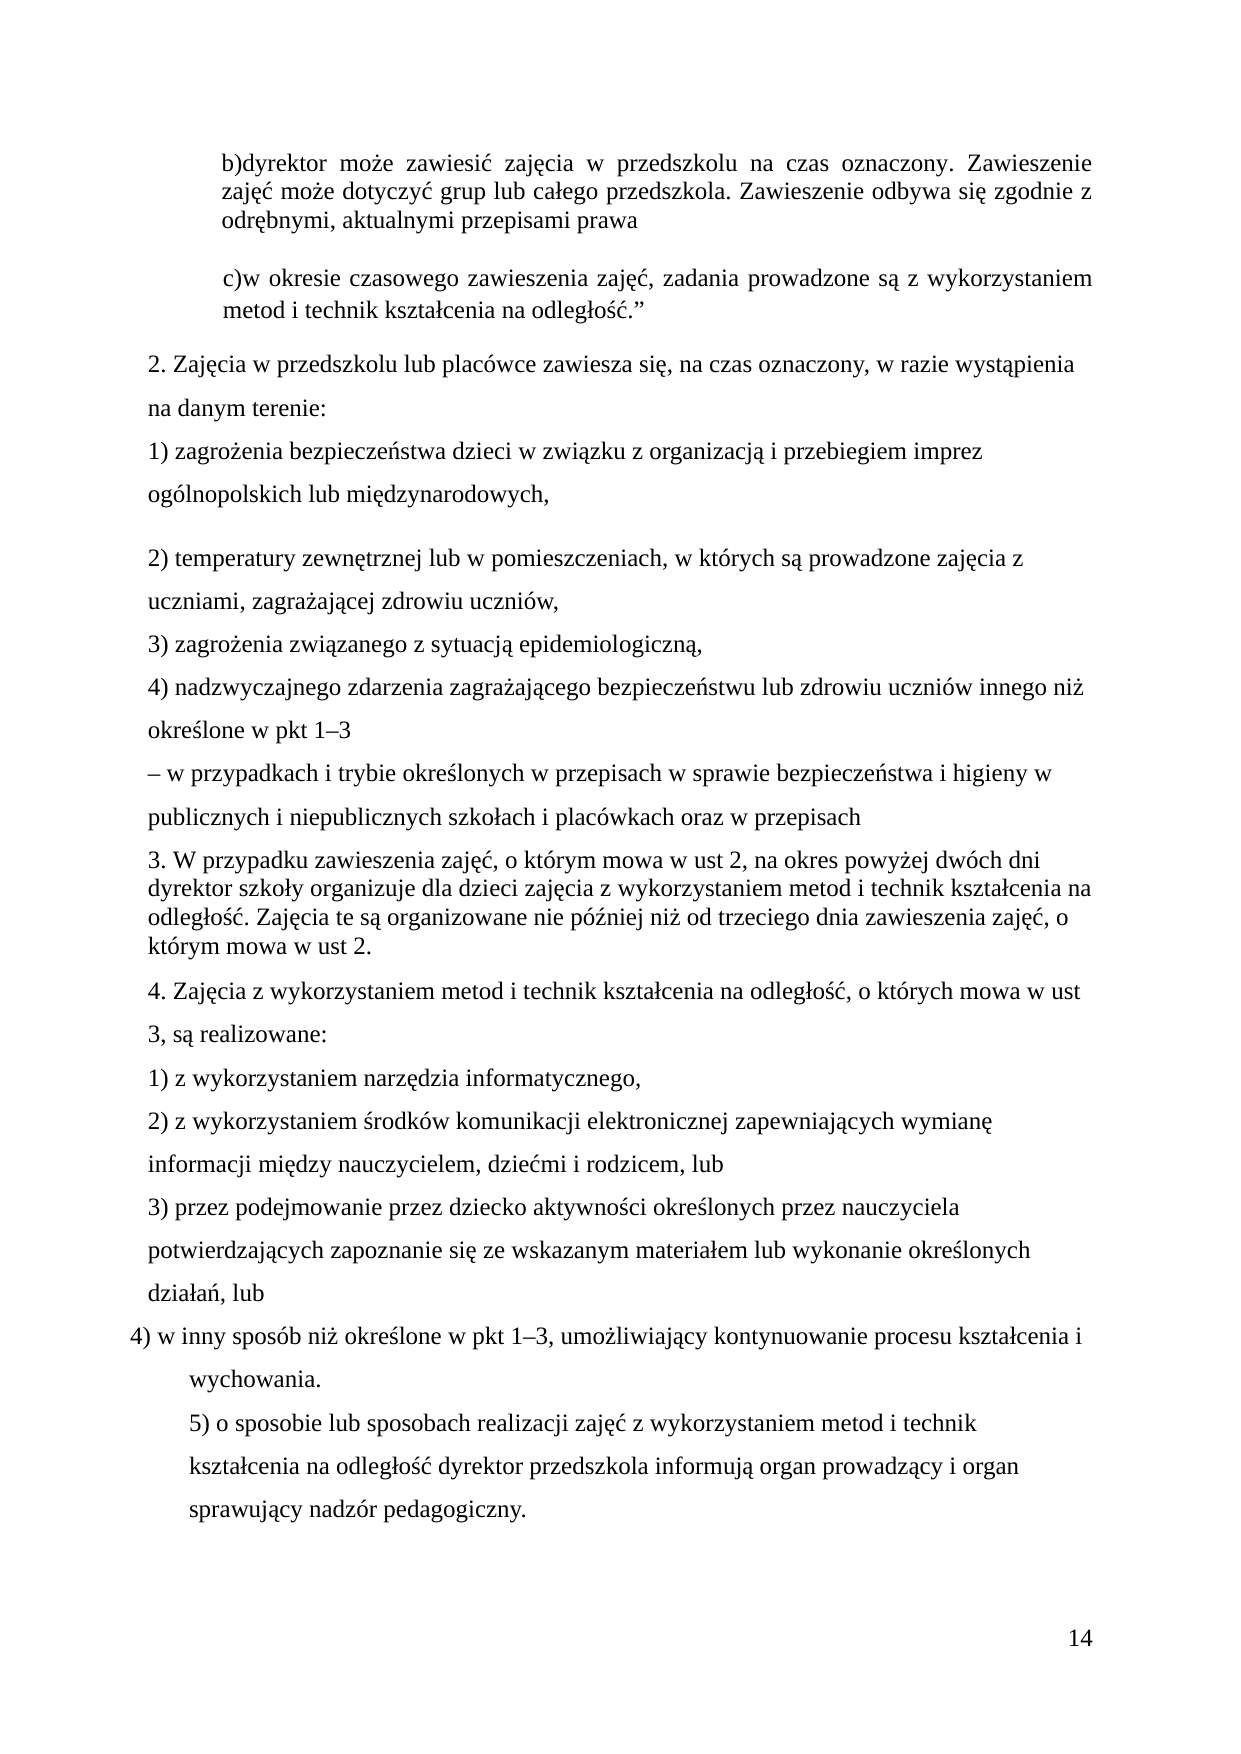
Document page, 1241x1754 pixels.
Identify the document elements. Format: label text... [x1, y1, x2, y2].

text 2) temperatury zewnętrznej lub w pomieszczeniach, w których są prowadzone zajęcia z uczniami, zagrażającej zdrowiu uczniów, [148, 543, 1093, 615]
text 4) nadzwyczajnego zdarzenia zagrażającego bezpieczeństwu lub zdrowiu uczniów innego niż określone w pkt 1–3 – w przypadkach i trybie określonych w przepisach w sprawie bezpieczeństwa i higieny w publicznych i niepublicznych szkołach i placówkach oraz w przepisach [148, 672, 1093, 830]
text 4) w inny sposób niż określone w pkt 1–3, umożliwiający kontynuowanie procesu kształcenia i wychowania. 5) o sposobie lub sposobach realizacji zajęć z wykorzystaniem metod i technik kształcenia na odległość dyrektor przedszkola informują organ prowadzący i organ sprawujący nadzór pedagogiczny. [130, 1321, 1093, 1523]
text 4. Zajęcia z wykorzystaniem metod i technik kształcenia na odległość, o których mowa w ust 3, są realizowane: [148, 976, 1093, 1048]
text 2. Zajęcia w przedszkolu lub placówce zawiesza się, na czas oznaczony, w razie wystąpienia na danym terenie: 1) zagrożenia bezpieczeństwa dzieci w związku z organizacją i przebiegiem imprez ogólnopolskich lub międzynarodowych, [148, 349, 1093, 508]
text b)dyrektor może zawiesić zajęcia w przedszkolu na czas oznaczony. Zawieszenie zajęć może dotyczyć grup lub całego przedszkola. Zawieszenie odbywa się zgodnie z odrębnymi, aktualnymi przepisami prawa [221, 148, 1093, 234]
text 1) z wykorzystaniem narzędzia informatycznego, 2) z wykorzystaniem środków komunikacji elektronicznej zapewniających wymianę informacji między nauczycielem, dziećmi i rodzicem, lub 3) przez podejmowanie przez dziecko aktywności określonych przez nauczyciela potwierdzających zapoznanie się ze wskazanym materiałem lub wykonanie określonych działań, lub [148, 1063, 1093, 1307]
text 3. W przypadku zawieszenia zajęć, o którym mowa w ust 2, na okres powyżej dwóch dni dyrektor szkoły organizuje dla dzieci zajęcia z wykorzystaniem metod i technik kształcenia na odległość. Zajęcia te są organizowane nie później niż od trzeciego dnia zawieszenia zajęć, o którym mowa w ust 2. [148, 845, 1093, 960]
text 3) zagrożenia związanego z sytuacją epidemiologiczną, [148, 629, 1093, 658]
list c)w okresie czasowego zawieszenia zajęć, zadania prowadzone są z wykorzystaniem metod i technik kształcenia na odległość.” [223, 263, 1093, 324]
